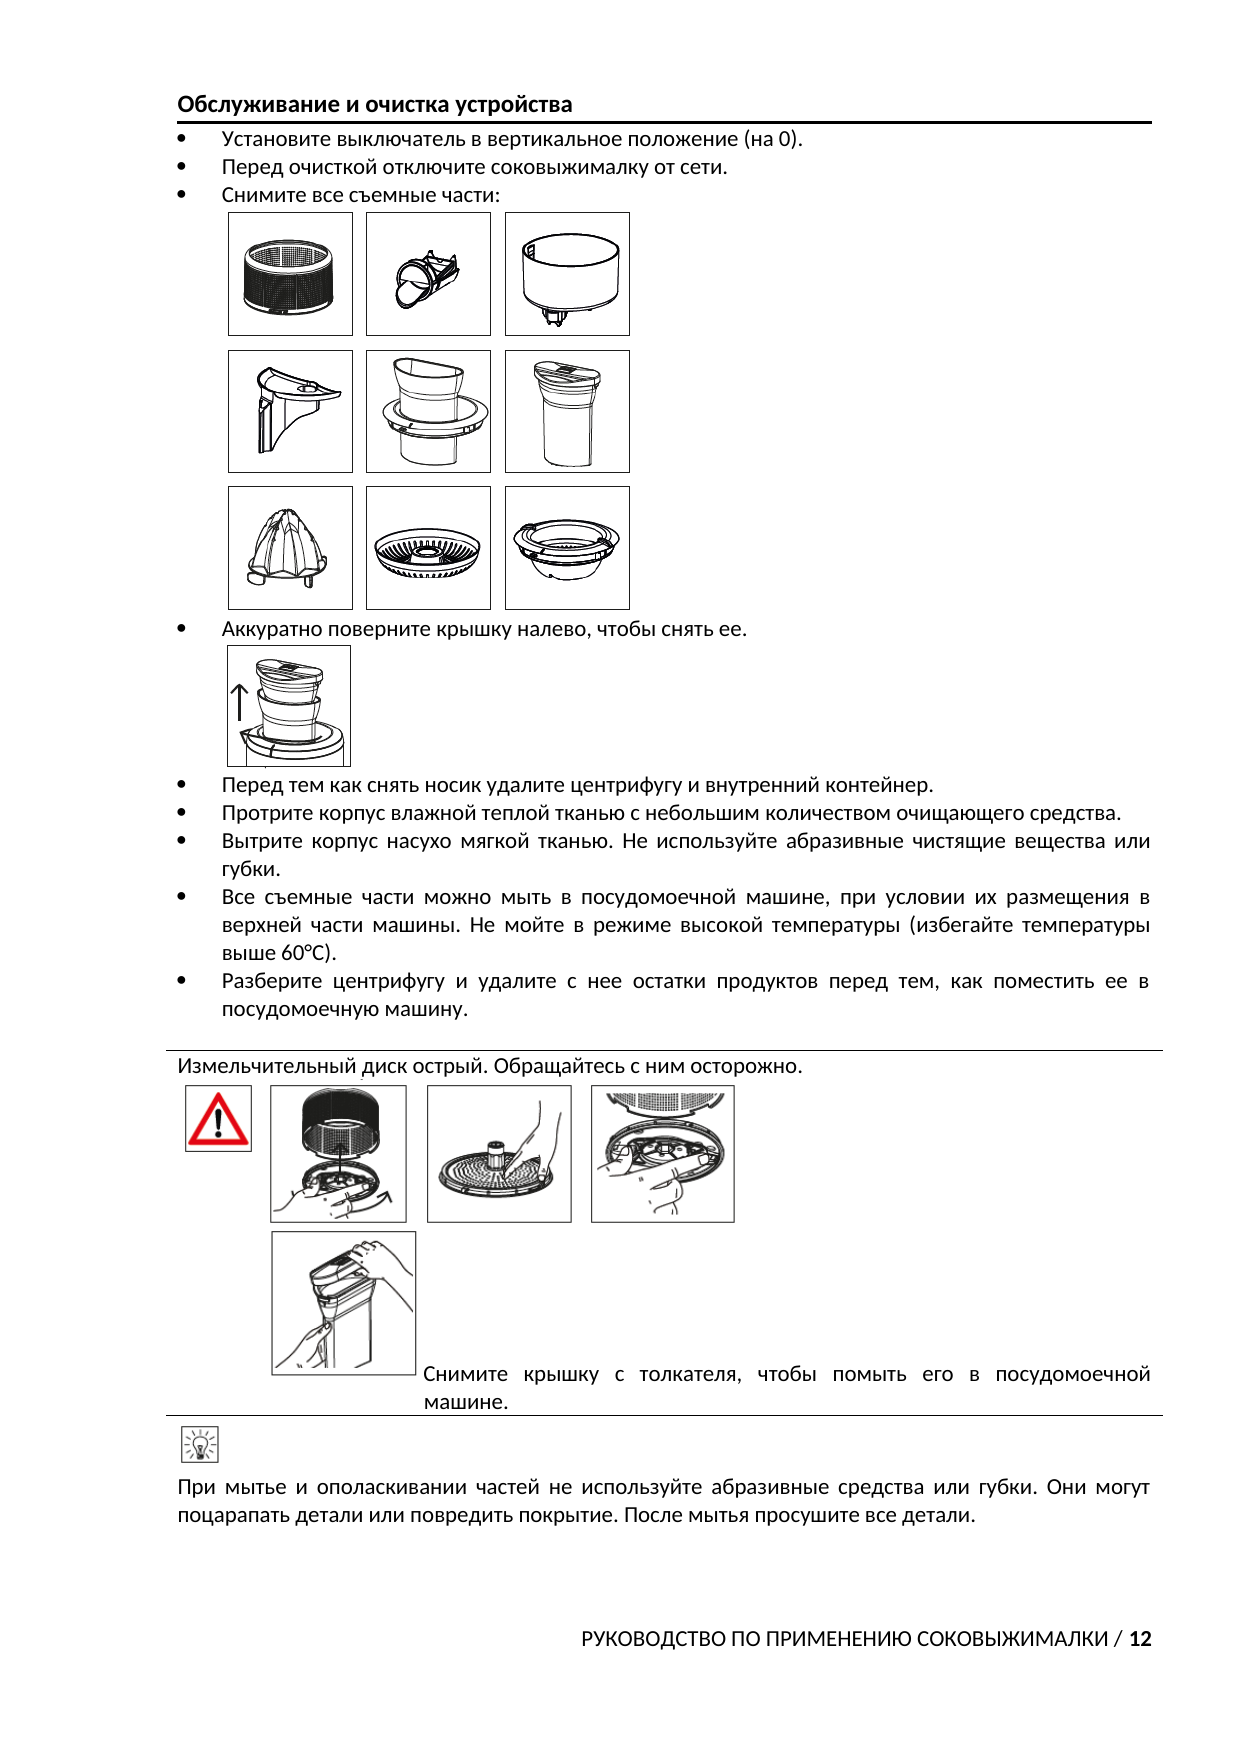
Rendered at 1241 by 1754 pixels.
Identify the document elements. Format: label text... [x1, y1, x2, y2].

table_header Измельчительный диск острый. Обращайтесь с ним осторожно. Снимите крышку с толкателя, чтобы помыть его в посудомоечной машине. [166, 1051, 1163, 1415]
list Перед очисткой отключите соковыжималку от сети. [177, 152, 1152, 180]
list Снимите все съемные части: [177, 180, 1152, 208]
list Установите выключатель в вертикальное положение (на 0). [177, 124, 1152, 152]
text При мытье и ополаскивании частей не используйте абразивные средства или губки. Они могут поцарапать детали или повредить покрытие. После мытья просушите все детали. [177, 1472, 1152, 1528]
list Аккуратно поверните крышку налево, чтобы снять ее. [177, 614, 1152, 642]
text Обслуживание и очистка устройства [177, 89, 1152, 121]
list Разберите центрифугу и удалите с нее остатки продуктов перед тем, как поместить ее в посудомоечную машину. [177, 966, 1152, 1022]
list Перед тем как снять носик удалите центрифугу и внутренний контейнер. [177, 770, 1152, 798]
list Протрите корпус влажной теплой тканью с небольшим количеством очищающего средства. [177, 798, 1152, 826]
list Все съемные части можно мыть в посудомоечной машине, при условии их размещения в верхней части машины. Не мойте в режиме высокой температуры (избегайте температуры выше 60°С). [177, 882, 1152, 966]
list Вытрите корпус насухо мягкой тканью. Не используйте абразивные чистящие вещества или губки. [177, 826, 1152, 882]
